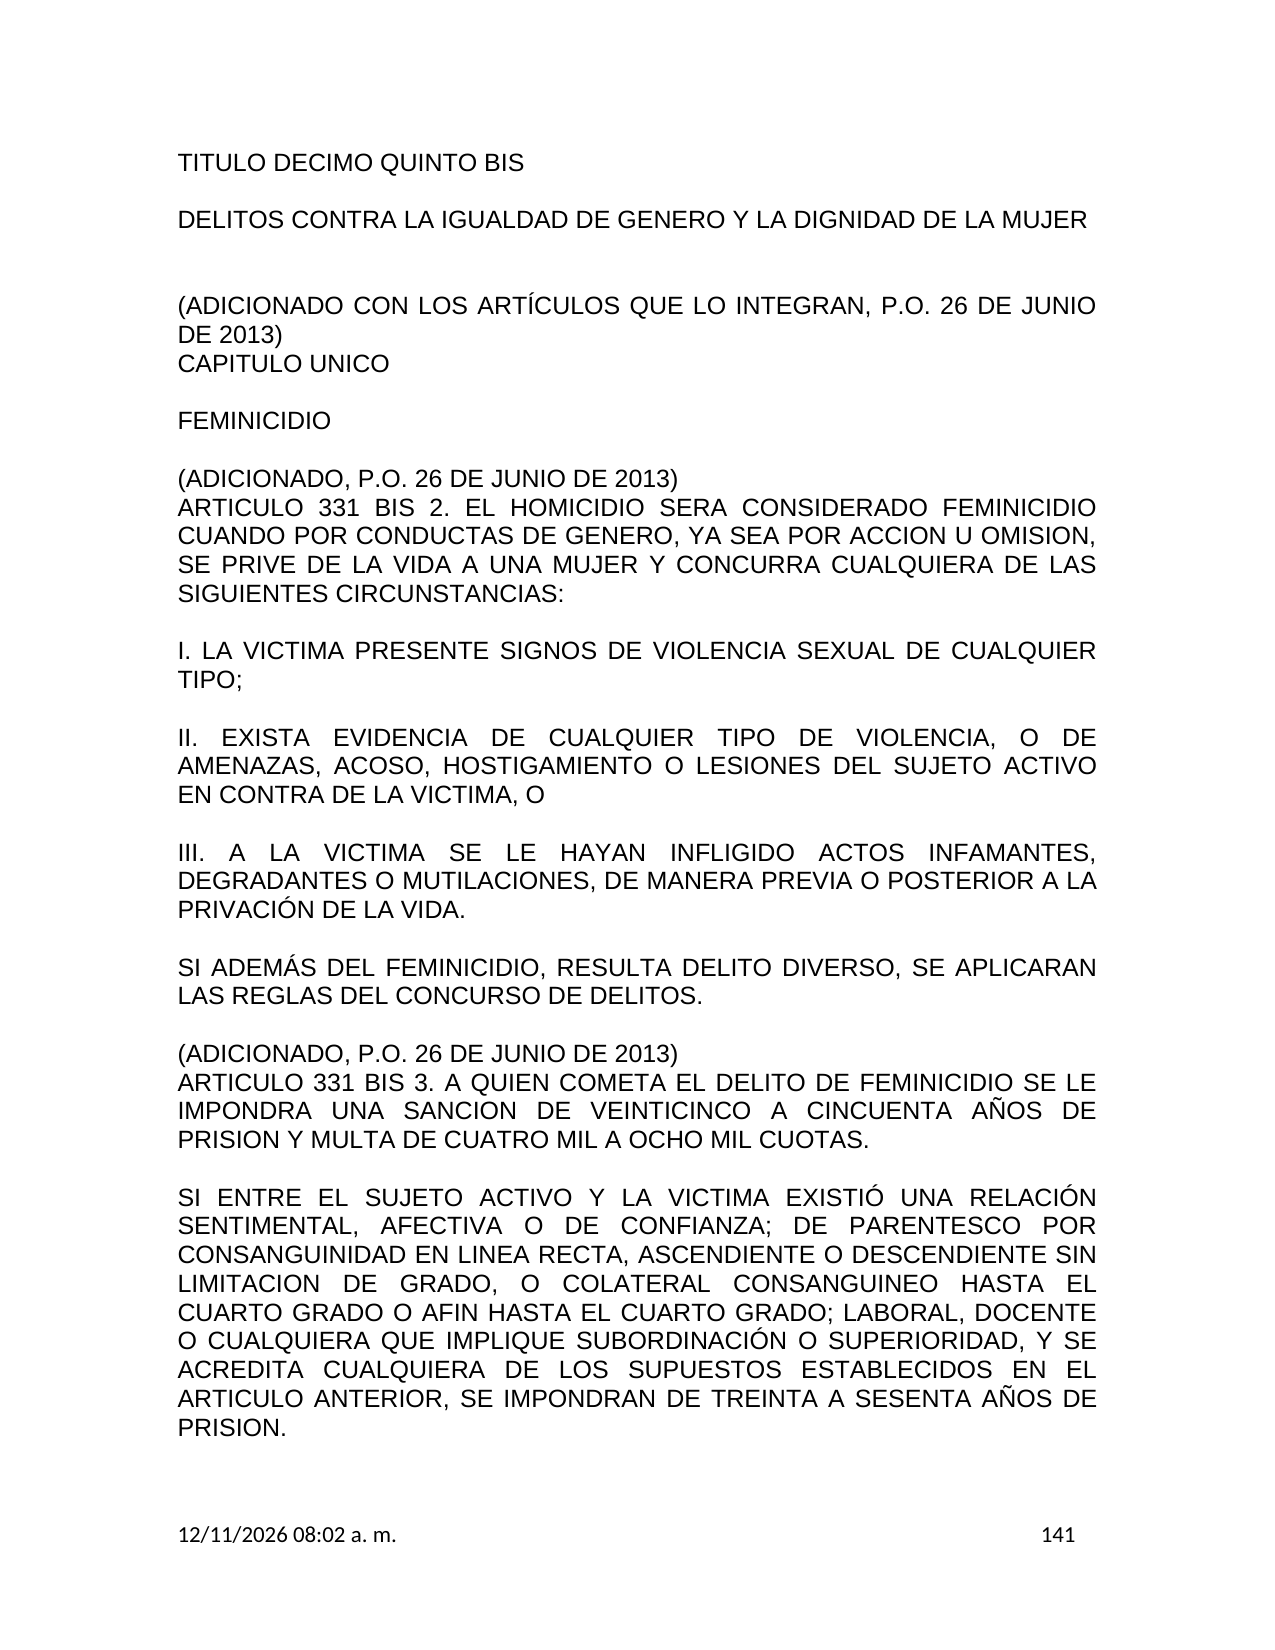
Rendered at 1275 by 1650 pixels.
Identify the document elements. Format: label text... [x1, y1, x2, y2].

text CAPITULO UNICO [177, 349, 1098, 378]
text II. EXISTA EVIDENCIA DE CUALQUIER TIPO DE VIOLENCIA, O DE AMENAZAS, ACOSO, HOSTIGAMIENTO O LESIONES DEL SUJETO ACTIVO EN CONTRA DE LA VICTIMA, O [177, 723, 1098, 809]
text SI ADEMÁS DEL FEMINICIDIO, RESULTA DELITO DIVERSO, SE APLICARAN LAS REGLAS DEL CONCURSO DE DELITOS. [177, 953, 1098, 1010]
text ARTICULO 331 BIS 2. EL HOMICIDIO SERA CONSIDERADO FEMINICIDIO CUANDO POR CONDUCTAS DE GENERO, YA SEA POR ACCION U OMISION, SE PRIVE DE LA VIDA A UNA MUJER Y CONCURRA CUALQUIERA DE LAS SIGUIENTES CIRCUNSTANCIAS: [177, 493, 1098, 608]
text FEMINICIDIO [177, 406, 1098, 435]
text III. A LA VICTIMA SE LE HAYAN INFLIGIDO ACTOS INFAMANTES, DEGRADANTES O MUTILACIONES, DE MANERA PREVIA O POSTERIOR A LA PRIVACIÓN DE LA VIDA. [177, 838, 1098, 924]
text (ADICIONADO, P.O. 26 DE JUNIO DE 2013) [177, 464, 1098, 493]
text TITULO DECIMO QUINTO BIS [177, 148, 1098, 176]
text I. LA VICTIMA PRESENTE SIGNOS DE VIOLENCIA SEXUAL DE CUALQUIER TIPO; [177, 636, 1098, 694]
text DELITOS CONTRA LA IGUALDAD DE GENERO Y LA DIGNIDAD DE LA MUJER [177, 205, 1098, 234]
text (ADICIONADO CON LOS ARTÍCULOS QUE LO INTEGRAN, P.O. 26 DE JUNIO DE 2013) [177, 291, 1098, 349]
text ARTICULO 331 BIS 3. A QUIEN COMETA EL DELITO DE FEMINICIDIO SE LE IMPONDRA UNA SANCION DE VEINTICINCO A CINCUENTA AÑOS DE PRISION Y MULTA DE CUATRO MIL A OCHO MIL CUOTAS. [177, 1068, 1098, 1154]
text (ADICIONADO, P.O. 26 DE JUNIO DE 2013) [177, 1039, 1098, 1068]
text SI ENTRE EL SUJETO ACTIVO Y LA VICTIMA EXISTIÓ UNA RELACIÓN SENTIMENTAL, AFECTIVA O DE CONFIANZA; DE PARENTESCO POR CONSANGUINIDAD EN LINEA RECTA, ASCENDIENTE O DESCENDIENTE SIN LIMITACION DE GRADO, O COLATERAL CONSANGUINEO HASTA EL CUARTO GRADO O AFIN HASTA EL CUARTO GRADO; LABORAL, DOCENTE O CUALQUIERA QUE IMPLIQUE SUBORDINACIÓN O SUPERIORIDAD, Y SE ACREDITA CUALQUIERA DE LOS SUPUESTOS ESTABLECIDOS EN EL ARTICULO ANTERIOR, SE IMPONDRAN DE TREINTA A SESENTA AÑOS DE PRISION. [177, 1183, 1098, 1441]
